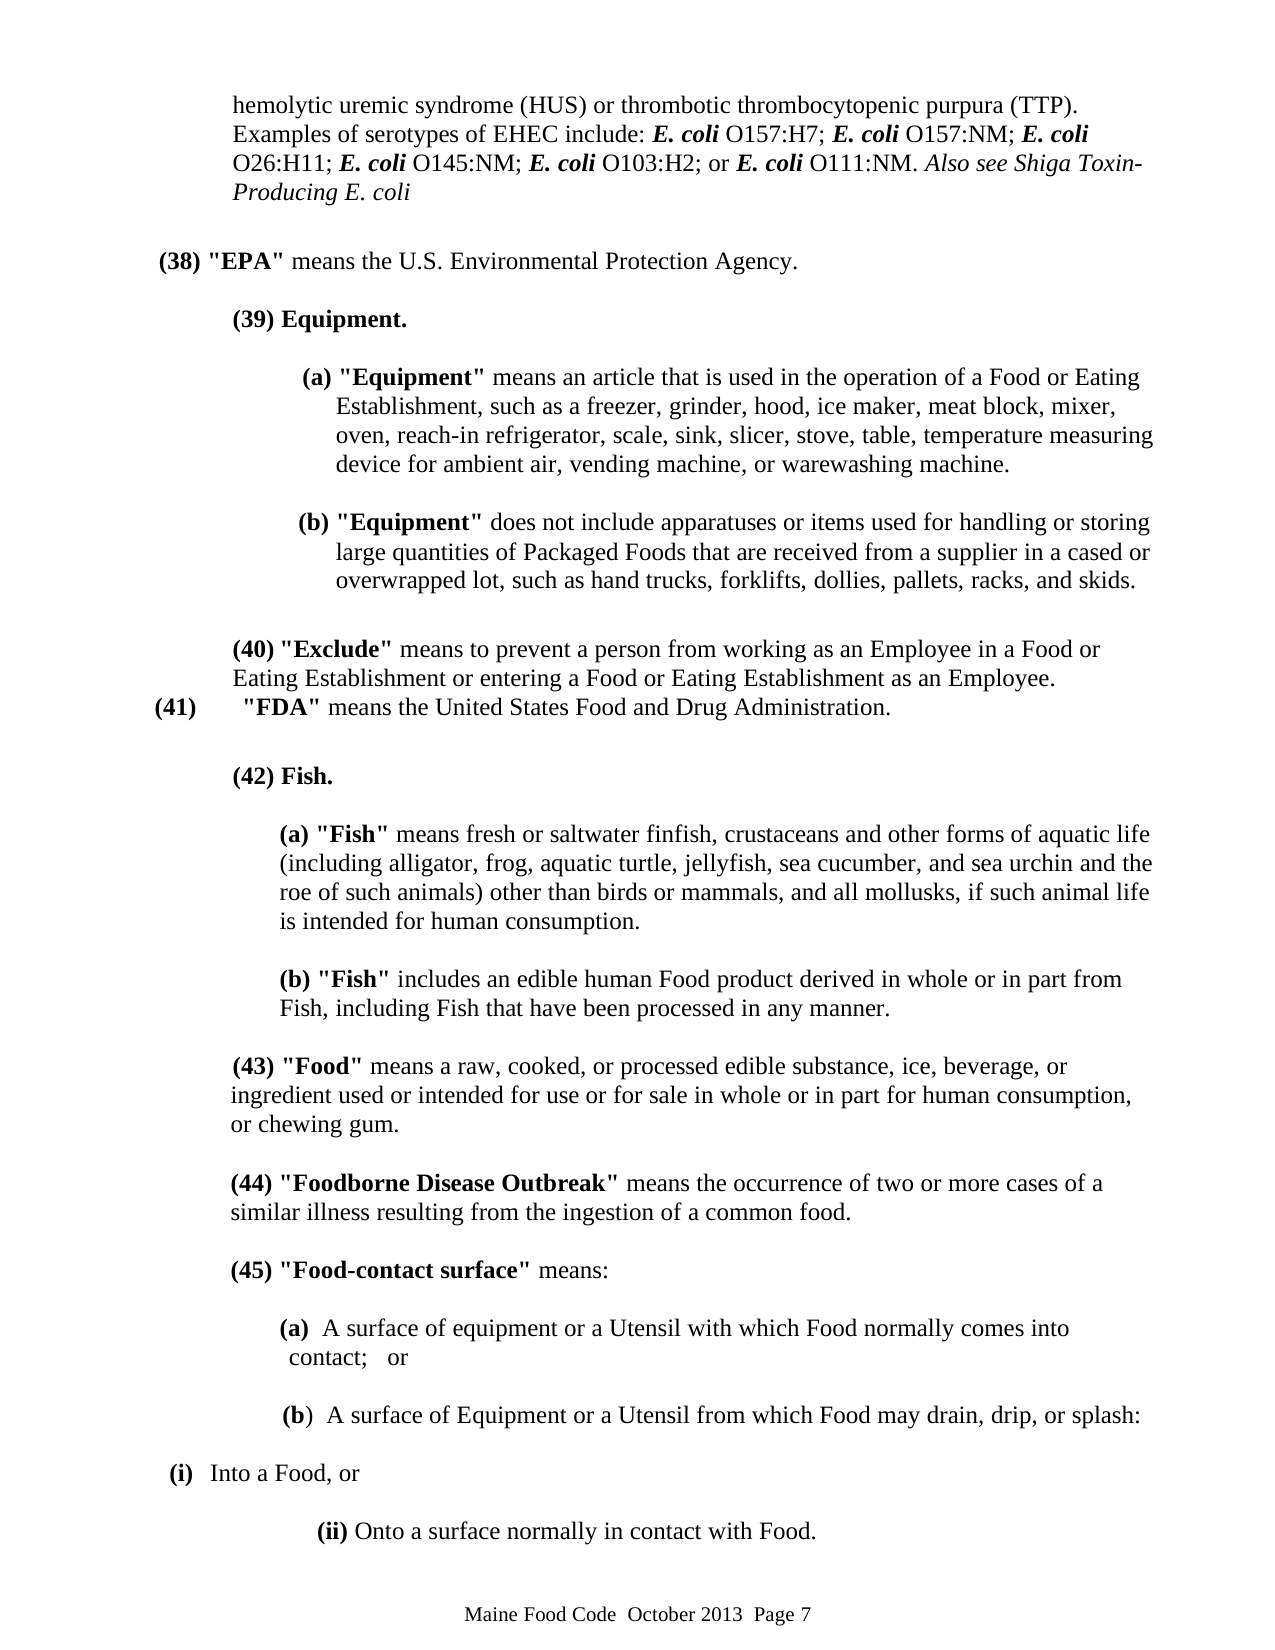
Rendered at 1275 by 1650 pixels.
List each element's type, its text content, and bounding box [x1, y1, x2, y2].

text (b) "Equipment" does not include apparatuses or items used for handling or storing large quantities of Packaged Foods that are received from a supplier in a cased or overwrapped lot, such as hand trucks, forklifts, dollies, pallets, racks, and skids. [298, 507, 1155, 594]
text (42) Fish. [198, 761, 1155, 790]
text (38) "EPA" means the U.S. Environmental Protection Agency. [120, 246, 1155, 275]
list "FDA" means the United States Food and Drug Administration. [120, 692, 1155, 721]
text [232, 90, 1155, 206]
text (39) Equipment. [158, 304, 1155, 333]
text (ii) Onto a surface normally in contact with Food. [230, 1516, 1155, 1545]
text (44) "Foodborne Disease Outbreak" means the occurrence of two or more cases of a similar illness resulting from the ingestion of a common food. [230, 1167, 1155, 1226]
list Into a Food, or [120, 1458, 1155, 1487]
text (b) "Fish" includes an edible human Food product derived in whole or in part from Fish, including Fish that have been processed in any manner. [279, 964, 1155, 1022]
list "Exclude" means to prevent a person from working as an Employee in a Food or Eating Establishment or entering a Food or Eating Establishment as an Employee. [232, 634, 1155, 692]
text (a) A surface of equipment or a Utensil with which Food normally comes into contact; or [270, 1313, 1155, 1371]
text (a) "Fish" means fresh or saltwater finfish, crustaceans and other forms of aquatic life (including alligator, frog, aquatic turtle, jellyfish, sea cucumber, and sea urchin and the roe of such animals) other than birds or mammals, and all mollusks, if such animal life is intended for human consumption. [279, 819, 1155, 935]
text (a) "Equipment" means an article that is used in the operation of a Food or Eating Establishment, such as a freezer, grinder, hood, ice maker, meat block, mixer, oven, reach-in refrigerator, scale, sink, slicer, stove, table, temperature measuring device for ambient air, vending machine, or warewashing machine. [279, 362, 1155, 478]
text (43) "Food" means a raw, cooked, or processed edible substance, ice, beverage, or ingredient used or intended for use or for sale in whole or in part for human consumption, or chewing gum. [230, 1051, 1155, 1138]
text (b) A surface of Equipment or a Utensil from which Food may drain, drip, or splash: [197, 1400, 1155, 1429]
text (45) "Food-contact surface" means: [158, 1255, 1155, 1284]
